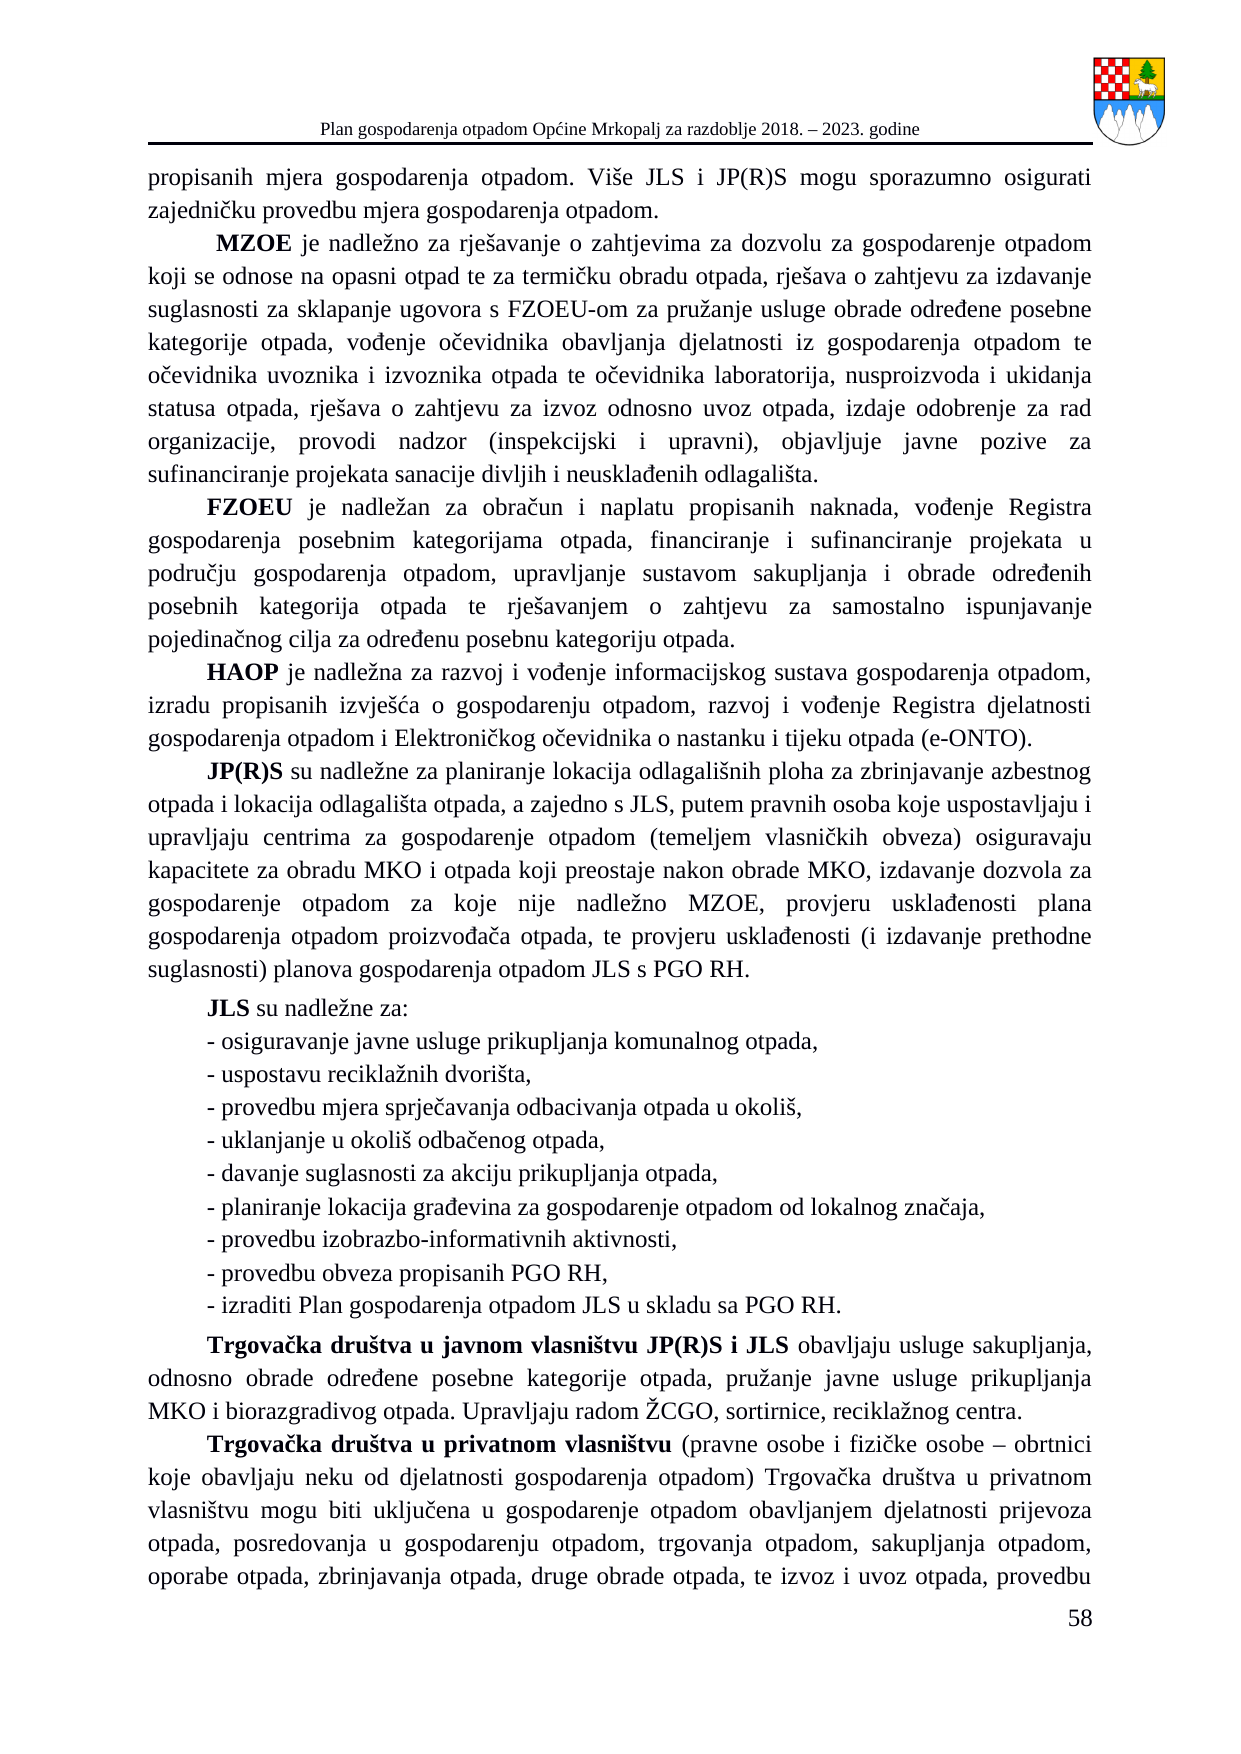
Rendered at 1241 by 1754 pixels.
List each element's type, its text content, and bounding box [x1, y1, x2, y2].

text HAOP je nadležna za razvoj i vođenje informacijskog sustava gospodarenja otpadom, izradu propisanih izvješća o gospodarenju otpadom, razvoj i vođenje Registra djelatnosti gospodarenja otpadom i Elektroničkog očevidnika o nastanku i tijeku otpada (e-ONTO). [148, 657, 1093, 752]
picture [1092, 56, 1167, 147]
text - izraditi Plan gospodarenja otpadom JLS u skladu sa PGO RH. [148, 1291, 1093, 1319]
text JLS su nadležne za: [148, 993, 1093, 1022]
text JP(R)S su nadležne za planiranje lokacija odlagališnih ploha za zbrinjavanje azbestnog otpada i lokacija odlagališta otpada, a zajedno s JLS, putem pravnih osoba koje uspostavljaju i upravljaju centrima za gospodarenje otpadom (temeljem vlasničkih obveza) osiguravaju kapacitete za obradu MKO i otpada koji preostaje nakon obrade MKO, izdavanje dozvola za gospodarenje otpadom za koje nije nadležno MZOE, provjeru usklađenosti plana gospodarenja otpadom proizvođača otpada, te provjeru usklađenosti (i izdavanje prethodne suglasnosti) planova gospodarenja otpadom JLS s PGO RH. [148, 756, 1093, 983]
text MZOE je nadležno za rješavanje o zahtjevima za dozvolu za gospodarenje otpadom koji se odnose na opasni otpad te za termičku obradu otpada, rješava o zahtjevu za izdavanje suglasnosti za sklapanje ugovora s FZOEU-om za pružanje usluge obrade određene posebne kategorije otpada, vođenje očevidnika obavljanja djelatnosti iz gospodarenja otpadom te očevidnika uvoznika i izvoznika otpada te očevidnika laboratorija, nusproizvoda i ukidanja statusa otpada, rješava o zahtjevu za izvoz odnosno uvoz otpada, izdaje odobrenje za rad organizacije, provodi nadzor (inspekcijski i upravni), objavljuje javne pozive za sufinanciranje projekata sanacije divljih i neusklađenih odlagališta. [148, 228, 1093, 488]
text - uklanjanje u okoliš odbačenog otpada, [148, 1126, 1093, 1154]
text - osiguravanje javne usluge prikupljanja komunalnog otpada, [148, 1026, 1093, 1055]
text Trgovačka društva u javnom vlasništvu JP(R)S i JLS obavljaju usluge sakupljanja, odnosno obrade određene posebne kategorije otpada, pružanje javne usluge prikupljanja MKO i biorazgradivog otpada. Upravljaju radom ŽCGO, sortirnice, reciklažnog centra. [148, 1330, 1093, 1425]
text - davanje suglasnosti za akciju prikupljanja otpada, [148, 1158, 1093, 1187]
text - uspostavu reciklažnih dvorišta, [148, 1059, 1093, 1088]
text - provedbu izobrazbo-informativnih aktivnosti, [148, 1224, 1093, 1253]
text FZOEU je nadležan za obračun i naplatu propisanih naknada, vođenje Registra gospodarenja posebnim kategorijama otpada, financiranje i sufinanciranje projekata u području gospodarenja otpadom, upravljanje sustavom sakupljanja i obrade određenih posebnih kategorija otpada te rješavanjem o zahtjevu za samostalno ispunjavanje pojedinačnog cilja za određenu posebnu kategoriju otpada. [148, 492, 1093, 653]
text - planiranje lokacija građevina za gospodarenje otpadom od lokalnog značaja, [148, 1192, 1093, 1220]
text - provedbu mjera sprječavanja odbacivanja otpada u okoliš, [148, 1092, 1093, 1121]
text - provedbu obveza propisanih PGO RH, [148, 1258, 1093, 1286]
